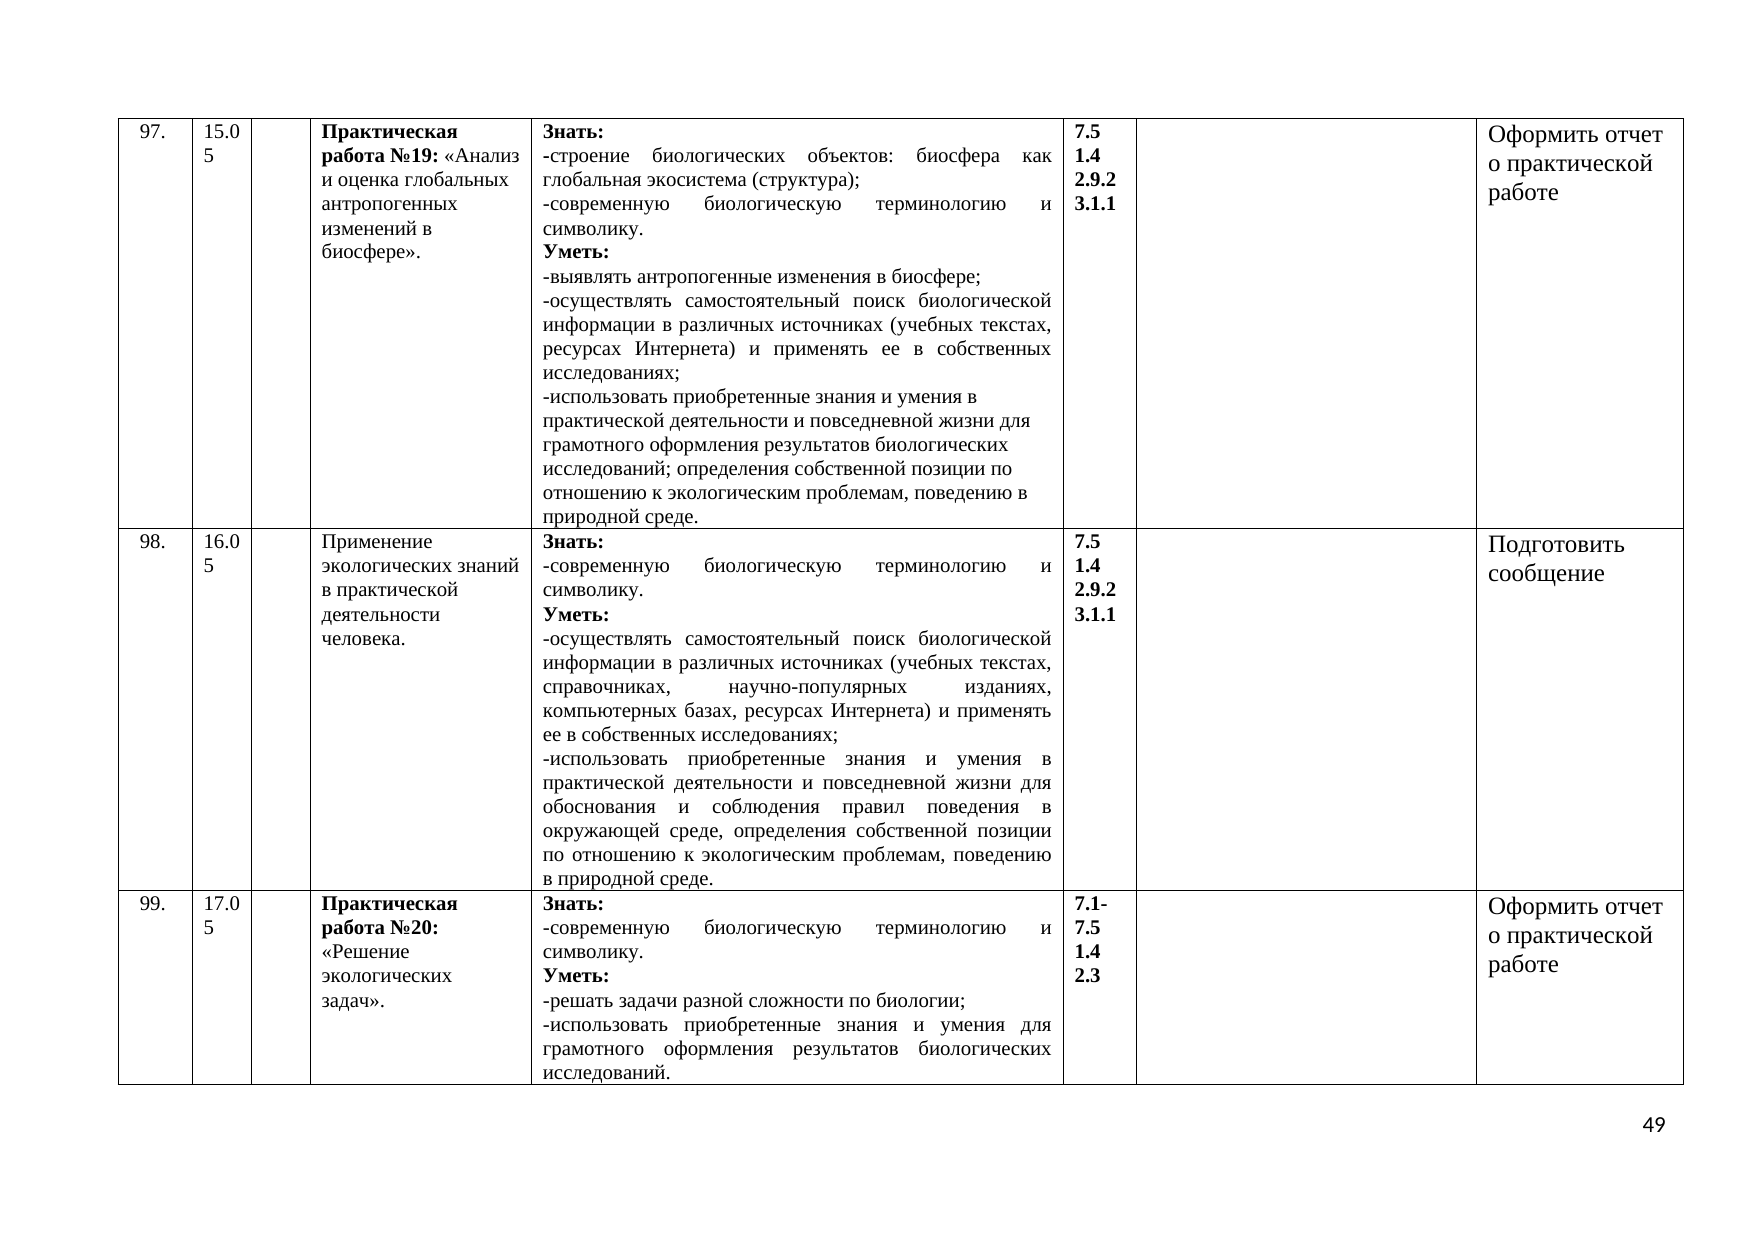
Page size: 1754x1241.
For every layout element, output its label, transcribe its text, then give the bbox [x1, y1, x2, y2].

table_cell 7.5 1.4 2.9.2 3.1.1 [1064, 529, 1136, 890]
table_cell [252, 529, 310, 890]
table_cell [252, 891, 310, 1084]
table_cell 7.5 1.4 2.9.2 3.1.1 [1064, 119, 1136, 528]
table_cell Знать: -современную биологическую терминологию и символику. Уметь: -осуществлять самостоятельный поиск биологической информации в различных источниках (учебных текстах, справочниках, научно-популярных изданиях, компьютерных базах, ресурсах Интернета) и применять ее в собственных исследованиях; -использовать приобретенные знания и умения в практической деятельности и повседневной жизни для обоснования и соблюдения правил поведения в окружающей среде, определения собственной позиции по отношению к экологическим проблемам, поведению в природной среде. [532, 529, 1063, 890]
table_cell Знать: -современную биологическую терминологию и символику. Уметь: -решать задачи разной сложности по биологии; -использовать приобретенные знания и умения для грамотного оформления результатов биологических исследований. [532, 891, 1063, 1084]
table_cell Подготовить сообщение [1477, 529, 1683, 890]
table_cell [1137, 529, 1476, 890]
table_cell [119, 891, 192, 1084]
table_cell 17.05 [193, 891, 251, 1084]
table_cell [119, 119, 192, 528]
table_cell [1137, 119, 1476, 528]
table_cell Практическая работа №20: «Решение экологических задач». [311, 891, 531, 1084]
table_cell Практическая работа №19: «Анализ и оценка глобальных антропогенных изменений в биосфере». [311, 119, 531, 528]
table_cell 16.05 [193, 529, 251, 890]
table_cell 15.05 [193, 119, 251, 528]
table_cell [252, 119, 310, 528]
table_cell Знать: -строение биологических объектов: биосфера как глобальная экосистема (структура); -современную биологическую терминологию и символику. Уметь: -выявлять антропогенные изменения в биосфере; -осуществлять самостоятельный поиск биологической информации в различных источниках (учебных текстах, ресурсах Интернета) и применять ее в собственных исследованиях; -использовать приобретенные знания и умения в практической деятельности и повседневной жизни для грамотного оформления результатов биологических исследований; определения собственной позиции по отношению к экологическим проблемам, поведению в природной среде. [532, 119, 1063, 528]
table_cell [1137, 891, 1476, 1084]
table_cell Применение экологических знаний в практической деятельности человека. [311, 529, 531, 890]
table_cell Оформить отчет о практической работе [1477, 891, 1683, 1084]
table_cell Оформить отчет о практической работе [1477, 119, 1683, 528]
table_cell [119, 529, 192, 890]
table_cell 7.1-7.5 1.4 2.3 [1064, 891, 1136, 1084]
